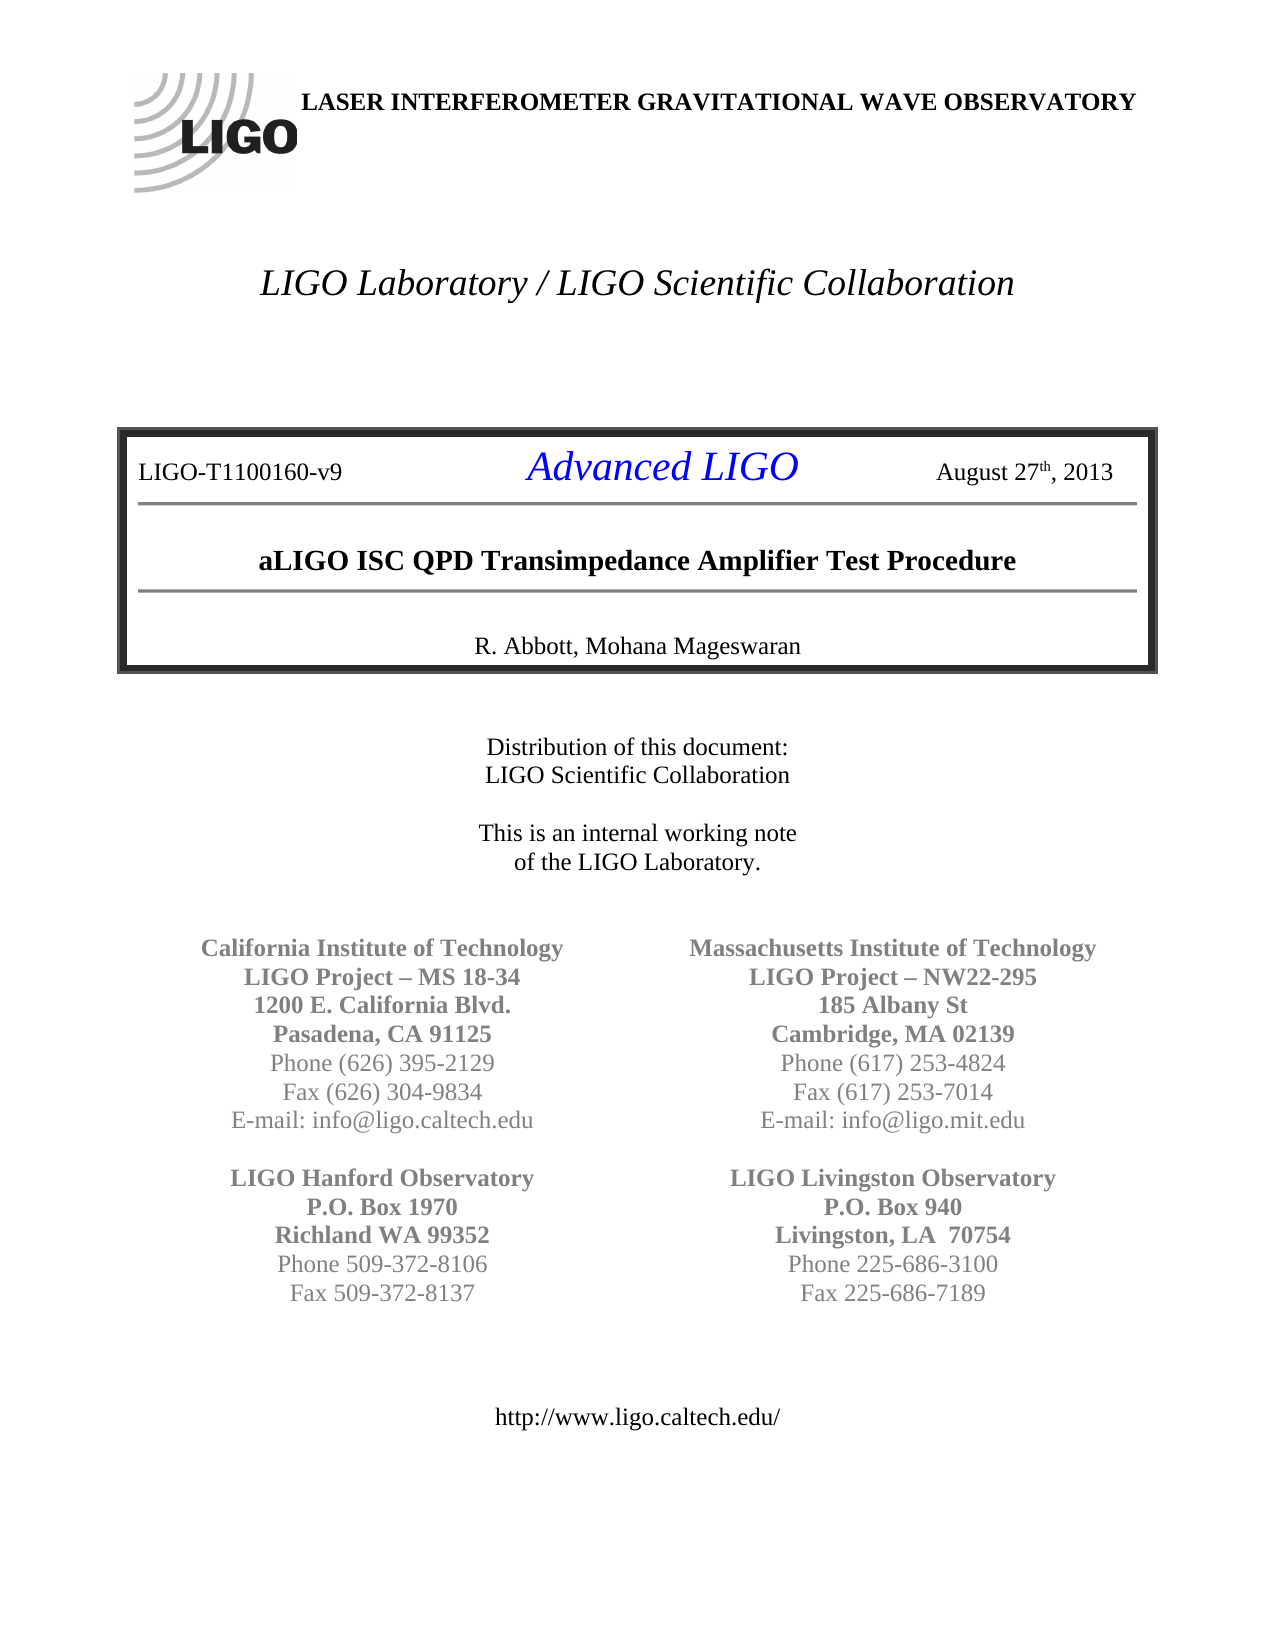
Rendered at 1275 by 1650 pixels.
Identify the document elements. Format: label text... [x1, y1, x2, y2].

picture [134, 73, 297, 193]
text LIGO-T1100160-v9 Advanced LIGO August 27th, 2013 [130, 440, 1145, 490]
text aLIGO ISC QPD Transimpedance Amplifier Test Procedure [130, 529, 1145, 577]
text Distribution of this document: [138, 732, 1137, 760]
table_header Massachusetts Institute of Technology LIGO Project – NW22-295 185 Albany St Cambridge, MA 02139 Phone (617) 253-4824 Fax (617) 253-7014 E-mail: info@ligo.mit.edu [638, 933, 1148, 1134]
text LIGO Laboratory / LIGO Scientific Collaboration [138, 260, 1137, 303]
text LIGO Scientific Collaboration [138, 760, 1137, 789]
text of the LIGO Laboratory. [138, 847, 1137, 875]
table_header California Institute of Technology LIGO Project – MS 18-34 1200 E. California Blvd. Pasadena, CA 91125 Phone (626) 395-2129 Fax (626) 304-9834 E-mail: info@ligo.caltech.edu [127, 933, 637, 1134]
text http://www.ligo.caltech.edu/ [138, 1402, 1137, 1430]
table_cell LIGO Livingston Observatory P.O. Box 940 Livingston, LA 70754 Phone 225-686-3100 Fax 225-686-7189 [638, 1134, 1148, 1307]
table_cell LIGO Hanford Observatory P.O. Box 1970 Richland WA 99352 Phone 509-372-8106 Fax 509-372-8137 [127, 1134, 637, 1307]
text R. Abbott, Mohana Mageswaran [130, 616, 1145, 662]
text This is an internal working note [138, 818, 1137, 847]
